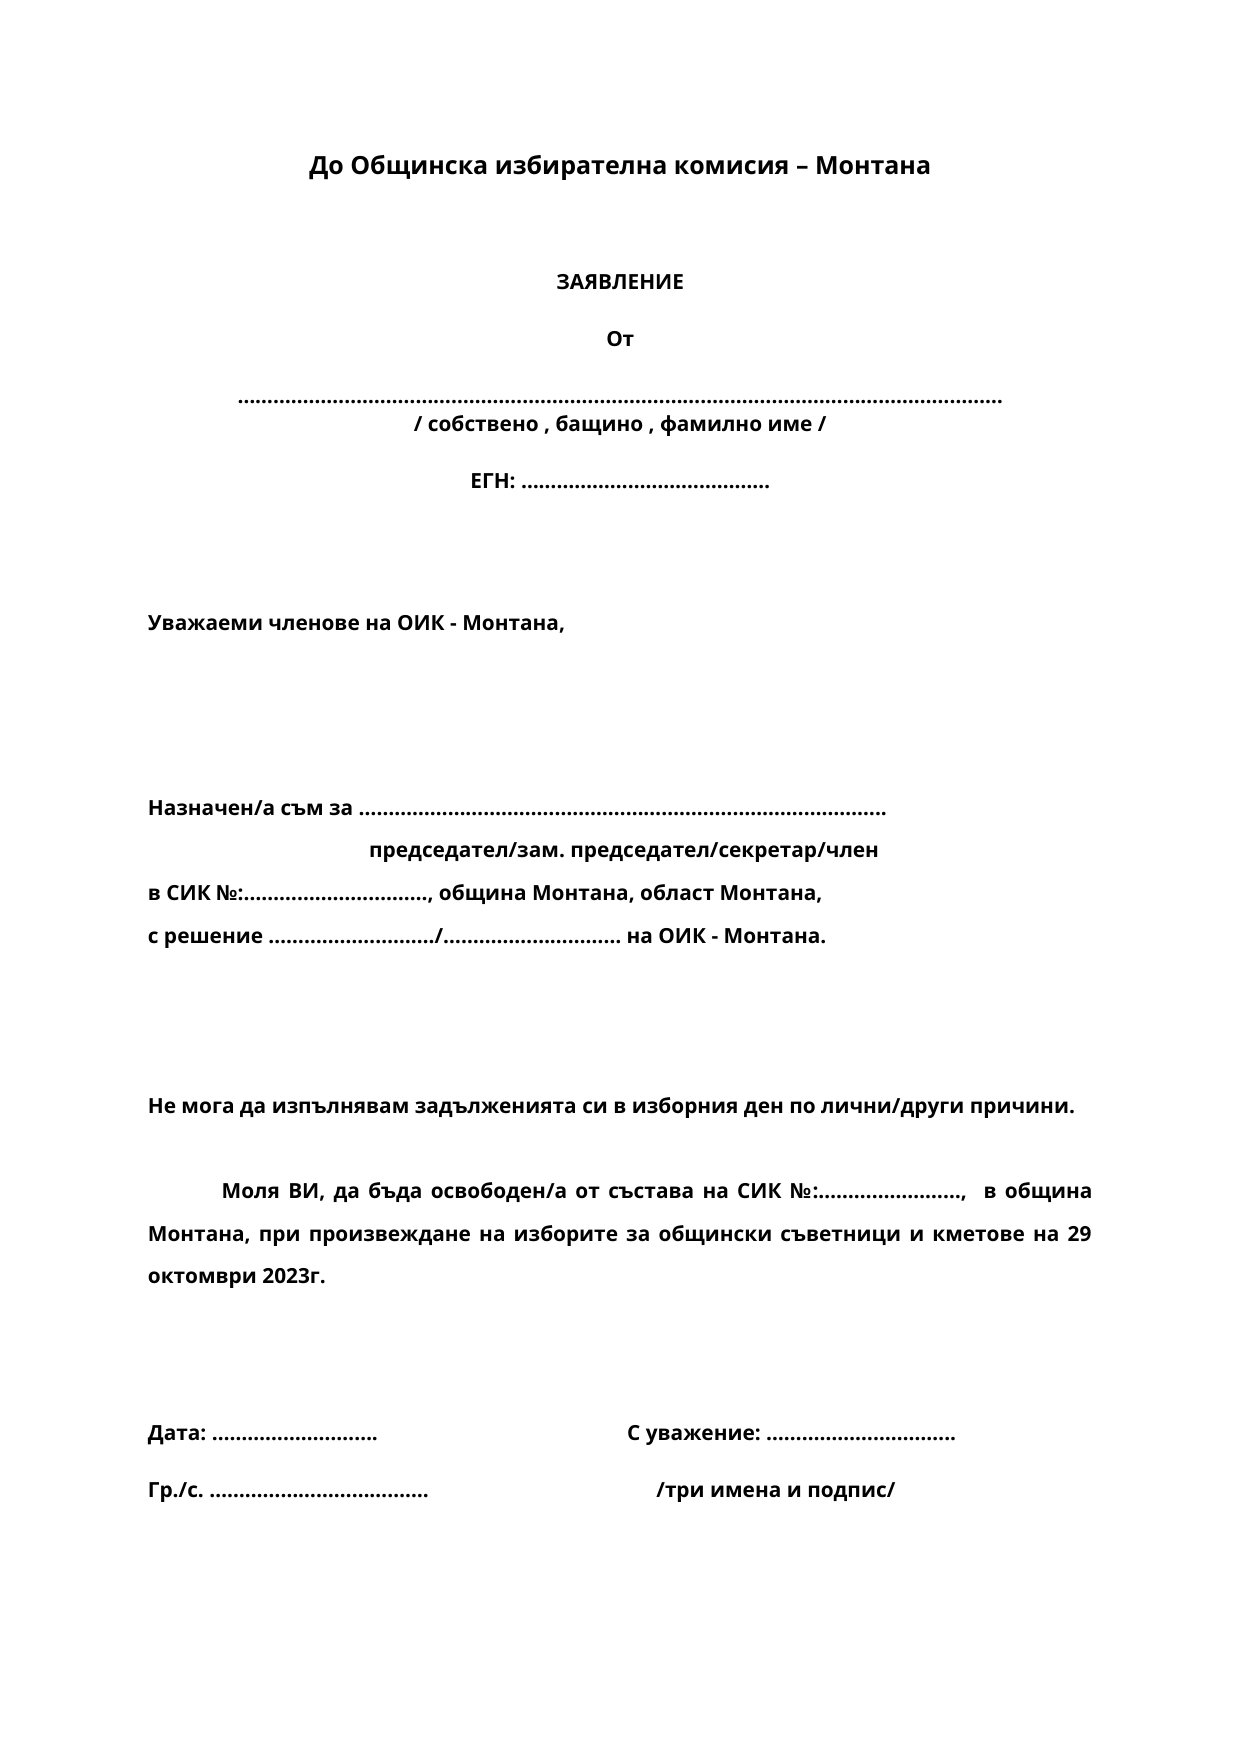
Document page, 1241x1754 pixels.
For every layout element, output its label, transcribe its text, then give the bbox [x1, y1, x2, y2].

text Назначен/а съм за …………………………………………………………………………….. [148, 793, 1093, 821]
text в СИК №:…………………………., община Монтана, област Монтана, [148, 878, 1093, 907]
text Уважаеми членове на ОИК - Монтана, [148, 608, 1093, 637]
text председател/зам. председател/секретар/член [295, 836, 1093, 864]
text Дата: ………………………. С уважение: ………………………….. [148, 1418, 1093, 1446]
text ЗАЯВЛЕНИЕ [148, 267, 1093, 295]
text Моля ВИ, да бъда освободен/а от състава на СИК №:……………………, в община Монтана, при произвеждане на изборите за общински съветници и кметове на 29 октомври 2023г. [148, 1176, 1093, 1290]
text Гр./с. ………………………………. /три имена и подпис/ [148, 1475, 1093, 1503]
text От [148, 324, 1093, 352]
text / собствено , бащино , фамилно име / [148, 409, 1093, 438]
text с решение ………………………./………………………… на ОИК - Монтана. [148, 921, 1093, 949]
text Не мога да изпълнявам задълженията си в изборния ден по лични/други причини. [148, 1091, 1093, 1119]
text ………………………………………………………………………………………………………………… [148, 381, 1093, 409]
text До Общинска избирателна комисия – Монтана [148, 148, 1093, 182]
text ЕГН: …………………………………… [148, 466, 1093, 494]
